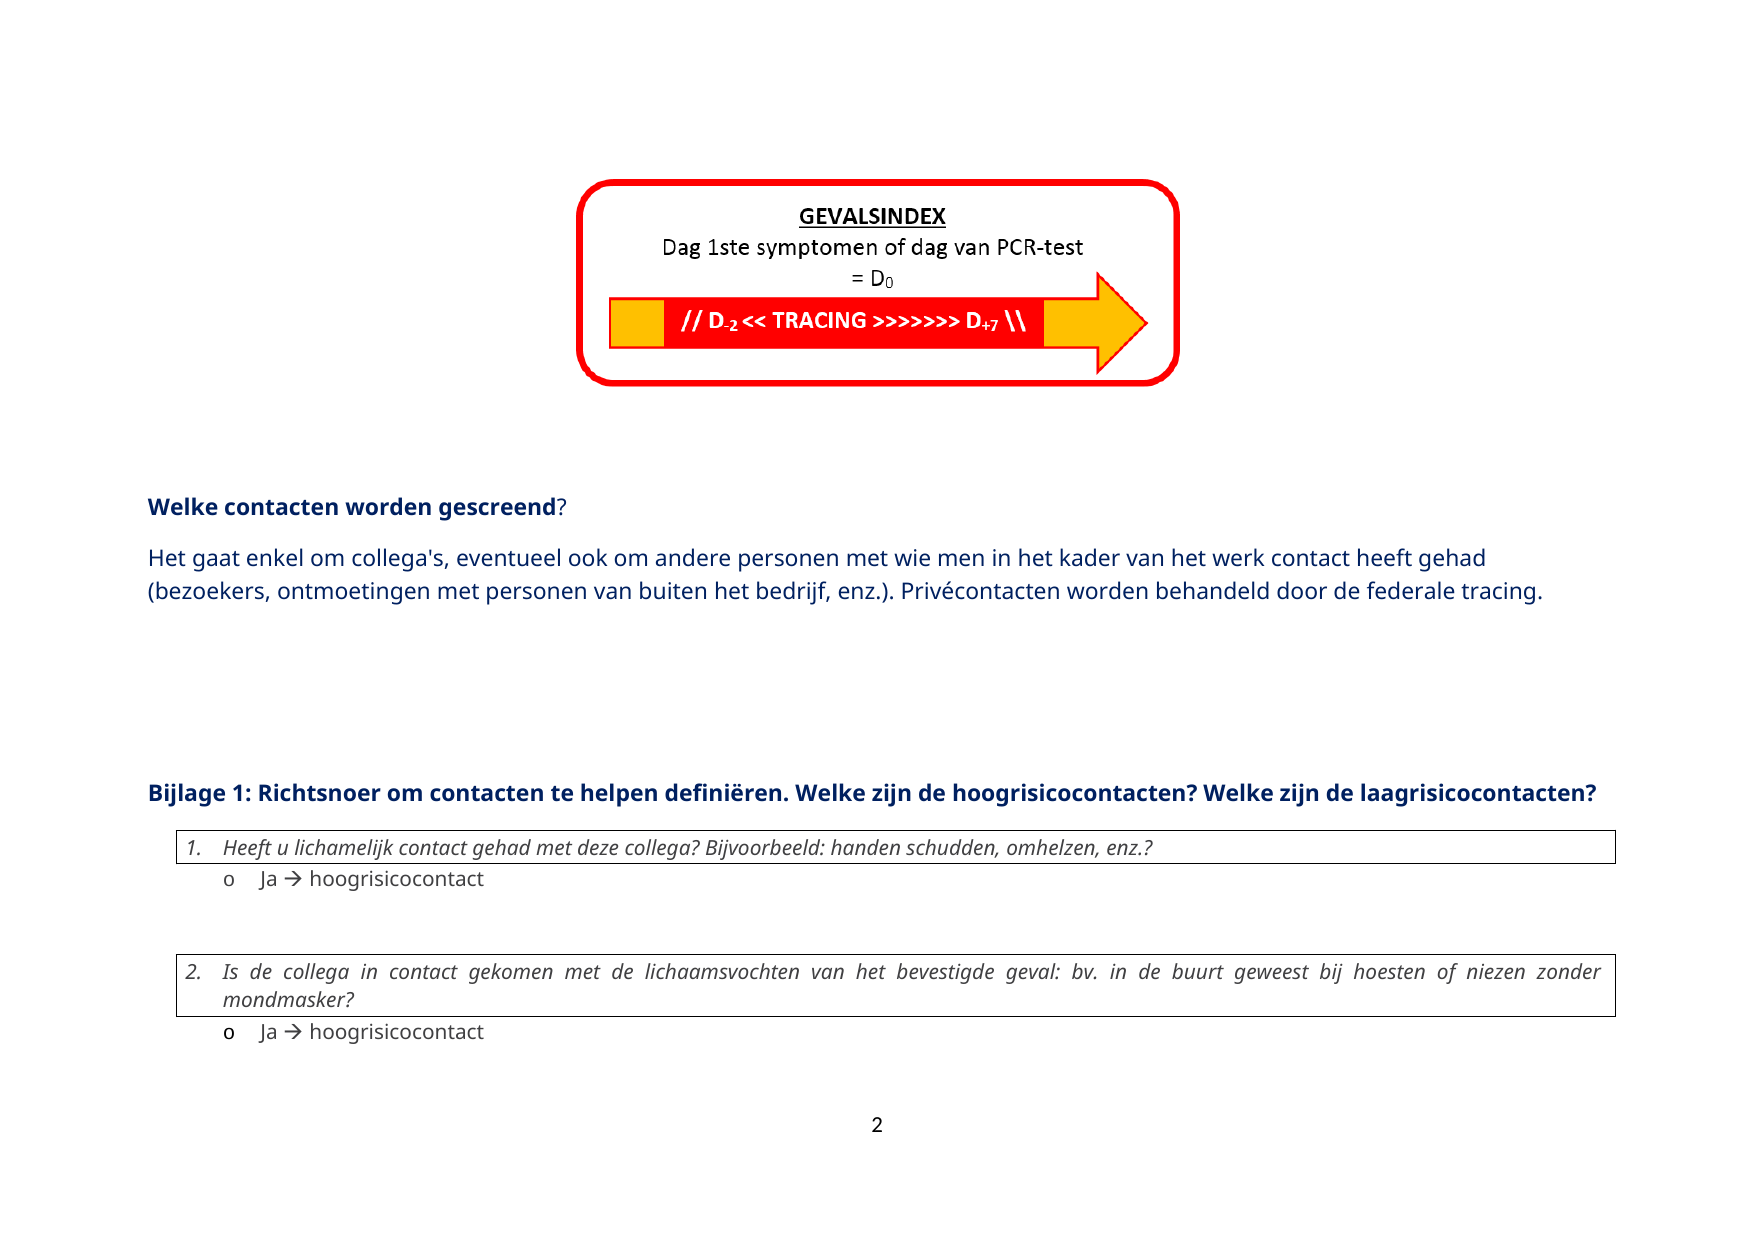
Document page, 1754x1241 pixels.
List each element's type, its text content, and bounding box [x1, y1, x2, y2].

list Ja hoogrisicocontact [223, 864, 1606, 893]
picture [551, 147, 1203, 422]
text Het gaat enkel om collega's, eventueel ook om andere personen met wie men in het kader van het werk contact heeft gehad (bezoekers, ontmoetingen met personen van buiten het bedrijf, enz.). Privécontacten worden behandeld door de federale tracing. [148, 542, 1606, 607]
list Is de collega in contact gekomen met de lichaamsvochten van het bevestigde geval: bv. in de buurt geweest bij hoesten of niezen zonder mondmasker? [177, 955, 1615, 1016]
text Welke contacten worden gescreend? [148, 491, 1606, 522]
list Ja hoogrisicocontact [223, 1017, 1606, 1046]
text Bijlage 1: Richtsnoer om contacten te helpen definiëren. Welke zijn de hoogrisicocontacten? Welke zijn de laagrisicocontacten? [148, 777, 1606, 808]
list Heeft u lichamelijk contact gehad met deze collega? Bijvoorbeeld: handen schudden, omhelzen, enz.? [177, 831, 1615, 863]
